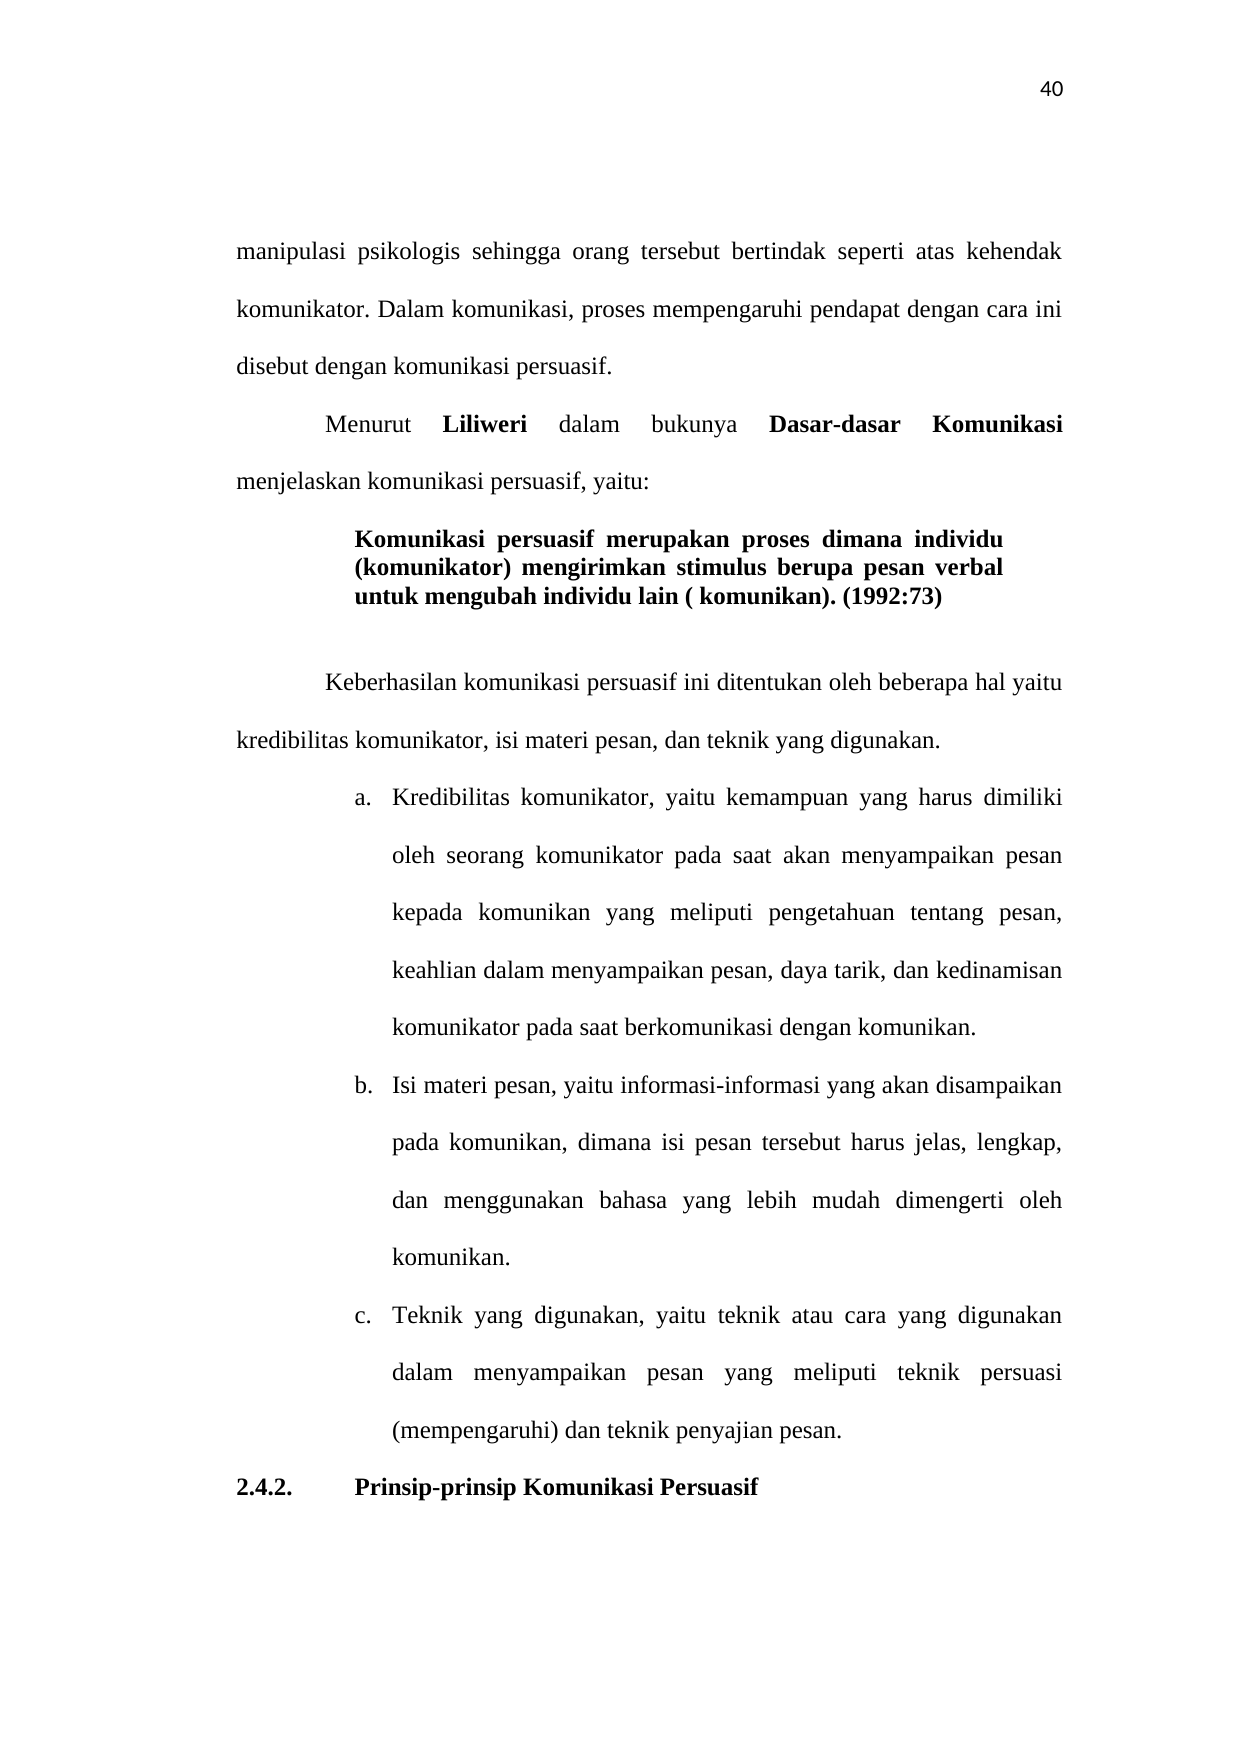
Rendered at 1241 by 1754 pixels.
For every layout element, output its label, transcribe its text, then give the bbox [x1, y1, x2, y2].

list Komunikasi persuasif merupakan proses dimana individu (komunikator) mengirimkan stimulus berupa pesan verbal untuk mengubah individu lain ( komunikan). (1992:73) [354, 524, 1004, 610]
list Prinsip-prinsip Komunikasi Persuasif [236, 1472, 1063, 1501]
list Isi materi pesan, yaitu informasi-informasi yang akan disampaikan pada komunikan, dimana isi pesan tersebut harus jelas, lengkap, dan menggunakan bahasa yang lebih mudah dimengerti oleh komunikan. [354, 1070, 1063, 1271]
list Kredibilitas komunikator, yaitu kemampuan yang harus dimiliki oleh seorang komunikator pada saat akan menyampaikan pesan kepada komunikan yang meliputi pengetahuan tentang pesan, keahlian dalam menyampaikan pesan, daya tarik, dan kedinamisan komunikator pada saat berkomunikasi dengan komunikan. [354, 782, 1063, 1041]
list Keberhasilan komunikasi persuasif ini ditentukan oleh beberapa hal yaitu kredibilitas komunikator, isi materi pesan, dan teknik yang digunakan. [236, 667, 1063, 754]
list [236, 236, 1063, 380]
list Menurut Liliweri dalam bukunya Dasar-dasar Komunikasi menjelaskan komunikasi persuasif, yaitu: [236, 409, 1063, 495]
list Teknik yang digunakan, yaitu teknik atau cara yang digunakan dalam menyampaikan pesan yang meliputi teknik persuasi (mempengaruhi) dan teknik penyajian pesan. [354, 1300, 1063, 1444]
